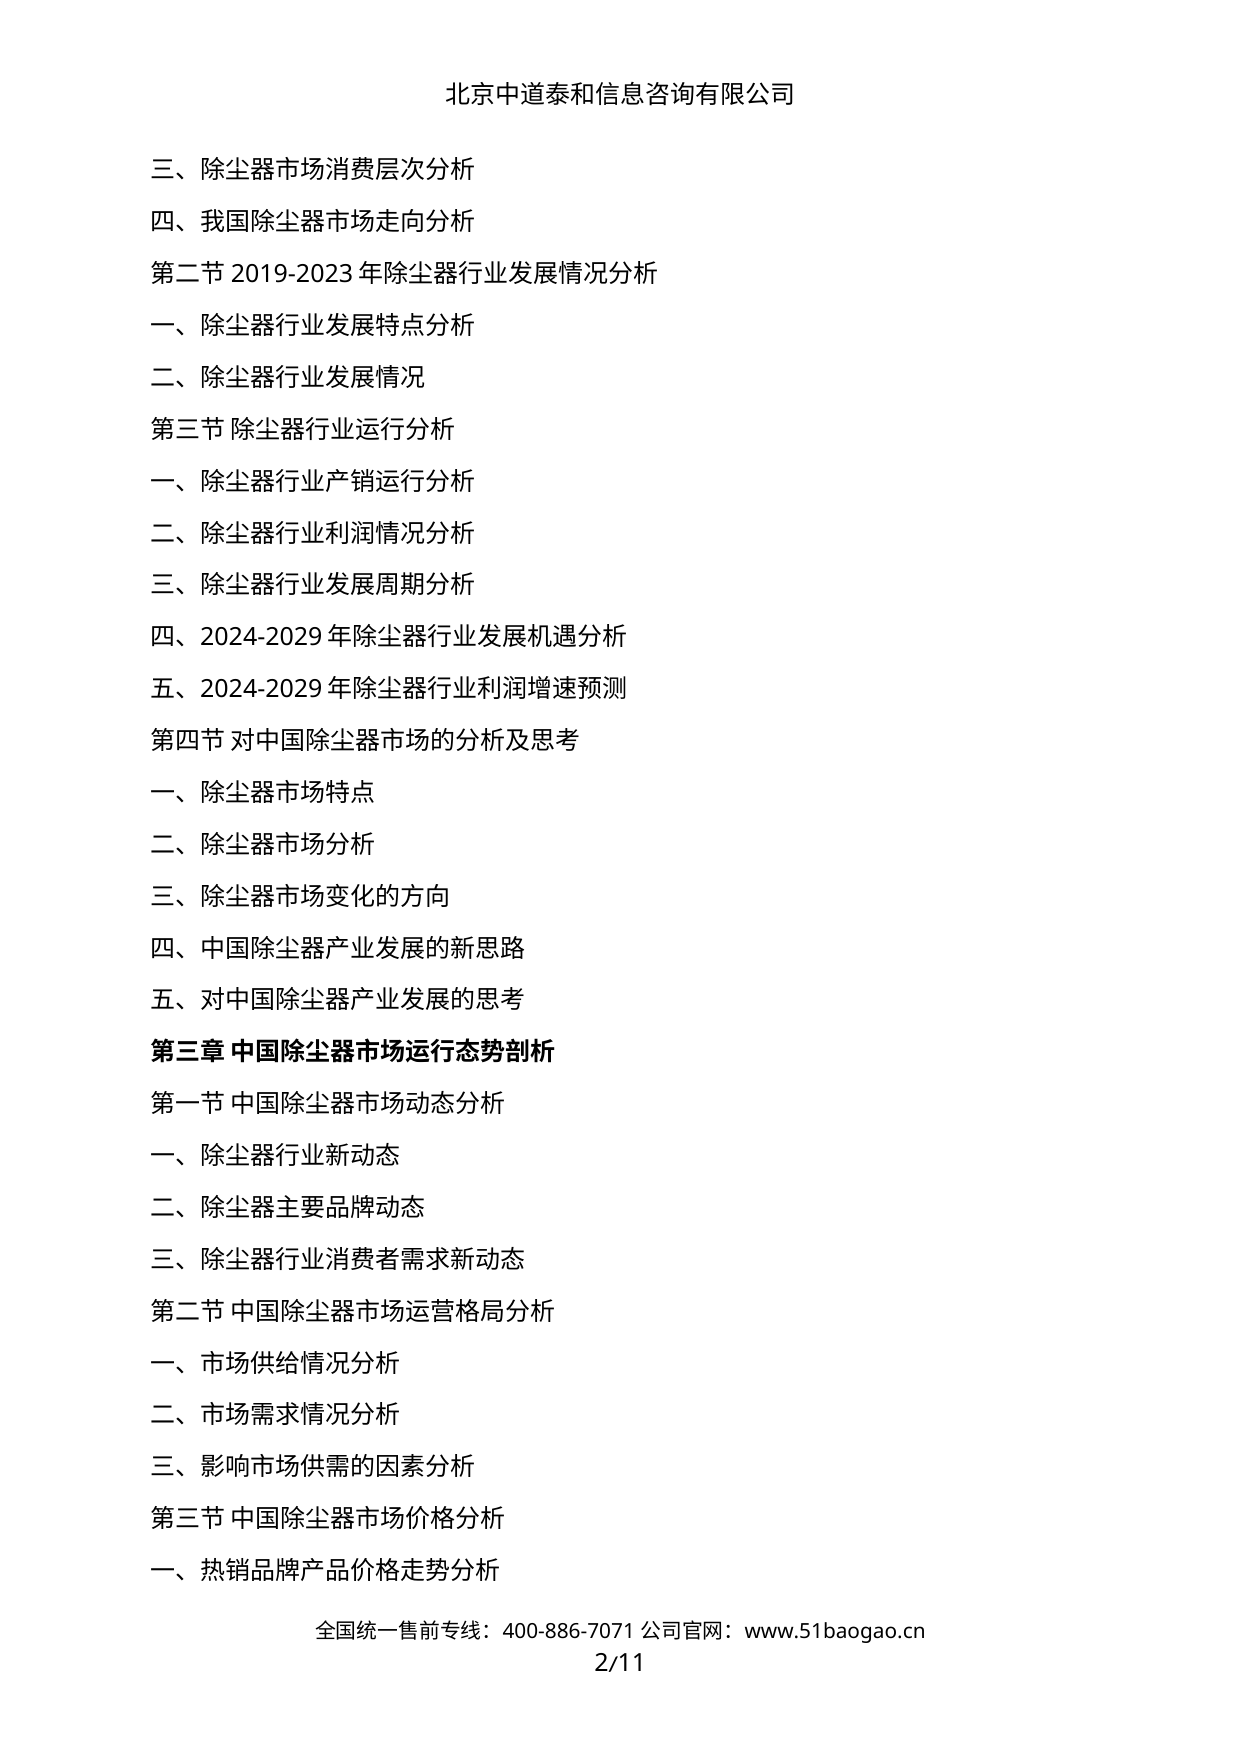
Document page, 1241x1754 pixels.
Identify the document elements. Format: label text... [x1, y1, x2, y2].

text 三、除尘器行业消费者需求新动态 [150, 1239, 1090, 1276]
text 第二节 中国除尘器市场运营格局分析 [150, 1291, 1090, 1327]
text 第三节 中国除尘器市场价格分析 [150, 1499, 1090, 1535]
text 三、除尘器市场消费层次分析 [150, 150, 1090, 186]
text 二、除尘器行业利润情况分析 [150, 513, 1090, 549]
text 五、2024-2029年除尘器行业利润增速预测 [150, 669, 1090, 705]
text 二、除尘器市场分析 [150, 824, 1090, 861]
text 第四节 对中国除尘器市场的分析及思考 [150, 721, 1090, 757]
text 五、对中国除尘器产业发展的思考 [150, 980, 1090, 1016]
text 四、中国除尘器产业发展的新思路 [150, 928, 1090, 964]
text 一、热销品牌产品价格走势分析 [150, 1551, 1090, 1587]
text 一、除尘器市场特点 [150, 772, 1090, 809]
text 第一节 中国除尘器市场动态分析 [150, 1084, 1090, 1120]
text 三、除尘器行业发展周期分析 [150, 565, 1090, 601]
text 一、除尘器行业产销运行分析 [150, 461, 1090, 497]
text 一、除尘器行业发展特点分析 [150, 306, 1090, 342]
text 三、影响市场供需的因素分析 [150, 1447, 1090, 1483]
text 三、除尘器市场变化的方向 [150, 876, 1090, 912]
text 二、除尘器主要品牌动态 [150, 1187, 1090, 1224]
text 四、2024-2029年除尘器行业发展机遇分析 [150, 617, 1090, 653]
text 二、除尘器行业发展情况 [150, 357, 1090, 394]
text 第三章 中国除尘器市场运行态势剖析 [150, 1032, 1090, 1068]
text 一、市场供给情况分析 [150, 1343, 1090, 1379]
text 第二节 2019-2023年除尘器行业发展情况分析 [150, 254, 1090, 290]
text 第三节 除尘器行业运行分析 [150, 409, 1090, 446]
text 二、市场需求情况分析 [150, 1395, 1090, 1431]
text 一、除尘器行业新动态 [150, 1136, 1090, 1172]
text 四、我国除尘器市场走向分析 [150, 202, 1090, 238]
